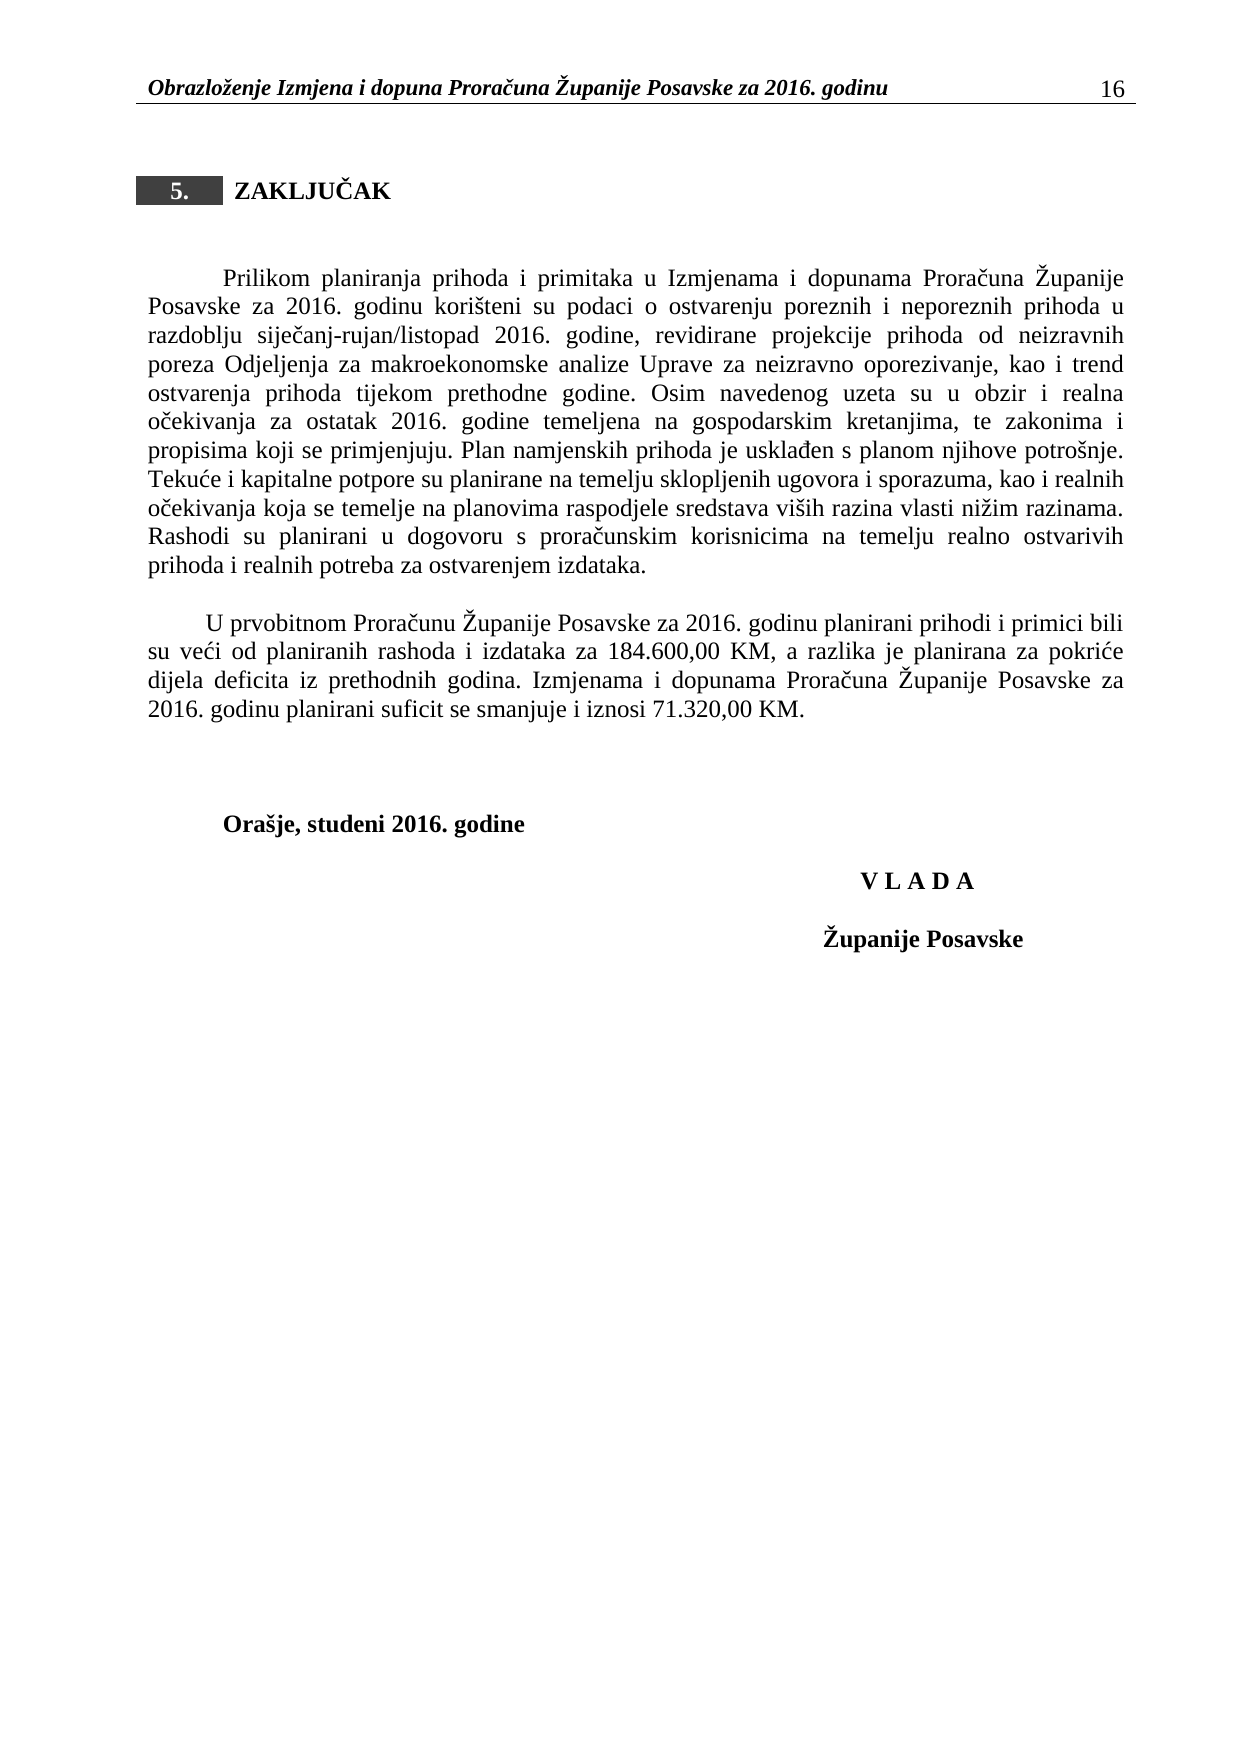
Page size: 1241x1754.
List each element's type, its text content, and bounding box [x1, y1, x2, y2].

subtitle V L A D A [148, 866, 1125, 895]
text U prvobitnom Proračunu Županije Posavske za 2016. godinu planirani prihodi i primici bili su veći od planiranih rashoda i izdataka za 184.600,00 KM, a razlika je planirana za pokriće dijela deficita iz prethodnih godina. Izmjenama i dopunama Proračuna Županije Posavske za 2016. godinu planirani suficit se smanjuje i iznosi 71.320,00 KM. [148, 608, 1125, 723]
subtitle Županije Posavske [748, 924, 1125, 953]
text Prilikom planiranja prihoda i primitaka u Izmjenama i dopunama Proračuna Županije Posavske za 2016. godinu korišteni su podaci o ostvarenju poreznih i neporeznih prihoda u razdoblju siječanj-rujan/listopad 2016. godine, revidirane projekcije prihoda od neizravnih poreza Odjeljenja za makroekonomske analize Uprave za neizravno oporezivanje, kao i trend ostvarenja prihoda tijekom prethodne godine. Osim navedenog uzeta su u obzir i realna očekivanja za ostatak 2016. godine temeljena na gospodarskim kretanjima, te zakonima i propisima koji se primjenjuju. Plan namjenskih prihoda je usklađen s planom njihove potrošnje. Tekuće i kapitalne potpore su planirane na temelju sklopljenih ugovora i sporazuma, kao i realnih očekivanja koja se temelje na planovima raspodjele sredstava viših razina vlasti nižim razinama. Rashodi su planirani u dogovoru s proračunskim korisnicima na temelju realno ostvarivih prihoda i realnih potreba za ostvarenjem izdataka. [148, 263, 1125, 579]
subtitle Orašje, studeni 2016. godine [148, 809, 1125, 838]
table_header 5. [136, 176, 223, 205]
table_header ZAKLJUČAK [223, 176, 1136, 205]
